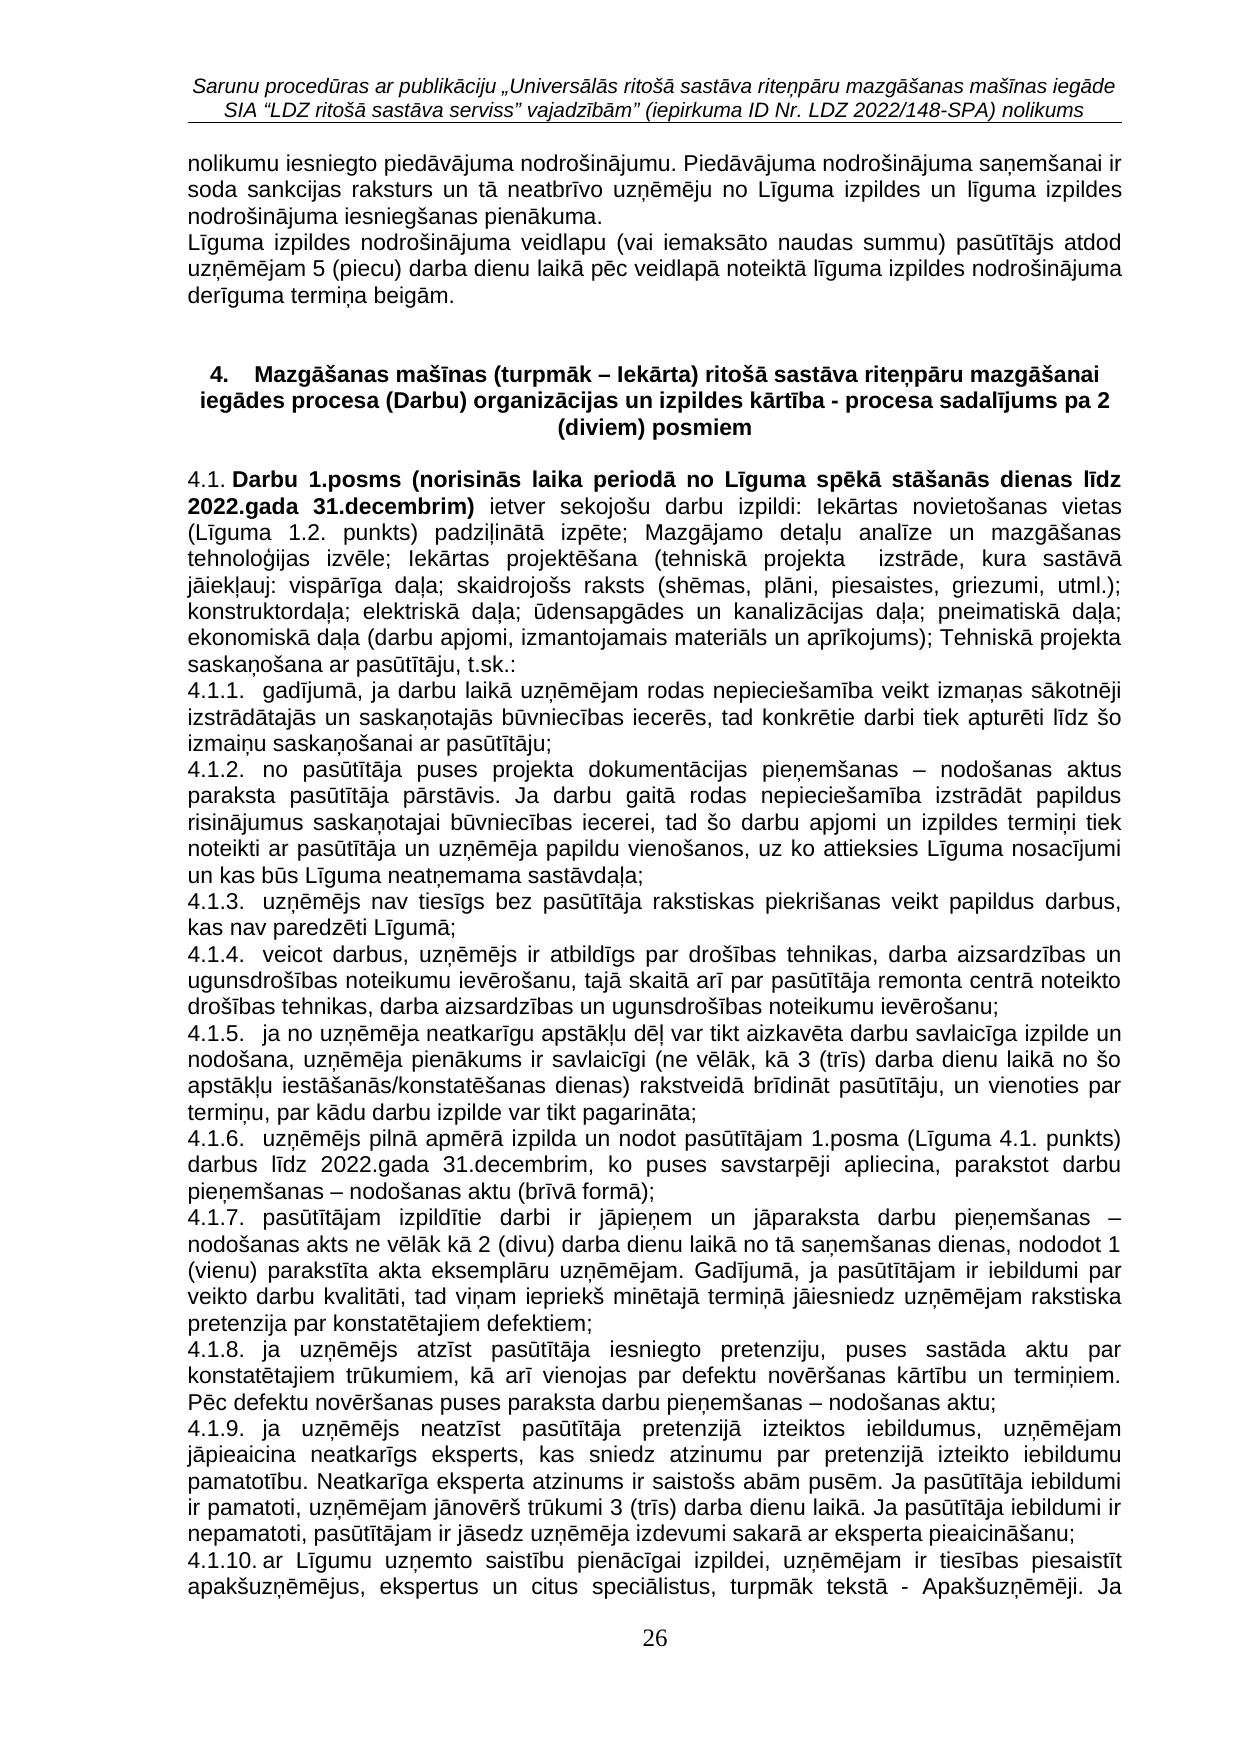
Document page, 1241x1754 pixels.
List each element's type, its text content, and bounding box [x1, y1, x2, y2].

list veicot darbus, uzņēmējs ir atbildīgs par drošības tehnikas, darba aizsardzības un ugunsdrošības noteikumu ievērošanu, tajā skaitā arī par pasūtītāja remonta centrā noteikto drošības tehnikas, darba aizsardzības un ugunsdrošības noteikumu ievērošanu; [187, 941, 1122, 1020]
list ja no uzņēmēja neatkarīgu apstākļu dēļ var tikt aizkavēta darbu savlaicīga izpilde un nodošana, uzņēmēja pienākums ir savlaicīgi (ne vēlāk, kā 3 (trīs) darba dienu laikā no šo apstākļu iestāšanās/konstatēšanas dienas) rakstveidā brīdināt pasūtītāju, un vienoties par termiņu, par kādu darbu izpilde var tikt pagarināta; [187, 1020, 1122, 1125]
list ja uzņēmējs neatzīst pasūtītāja pretenzijā izteiktos iebildumus, uzņēmējam jāpieaicina neatkarīgs eksperts, kas sniedz atzinumu par pretenzijā izteikto iebildumu pamatotību. Neatkarīga eksperta atzinums ir saistošs abām pusēm. Ja pasūtītāja iebildumi ir pamatoti, uzņēmējam jānovērš trūkumi 3 (trīs) darba dienu laikā. Ja pasūtītāja iebildumi ir nepamatoti, pasūtītājam ir jāsedz uzņēmēja izdevumi sakarā ar eksperta pieaicināšanu; [187, 1415, 1122, 1547]
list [187, 150, 1122, 229]
list gadījumā, ja darbu laikā uzņēmējam rodas nepieciešamība veikt izmaņas sākotnēji izstrādātajās un saskaņotajās būvniecības iecerēs, tad konkrētie darbi tiek apturēti līdz šo izmaiņu saskaņošanai ar pasūtītāju; [187, 677, 1122, 756]
list Darbu 1.posms (norisinās laika periodā no Līguma spēkā stāšanās dienas līdz 2022.gada 31.decembrim) ietver sekojošu darbu izpildi: Iekārtas novietošanas vietas (Līguma 1.2. punkts) padziļinātā izpēte; Mazgājamo detaļu analīze un mazgāšanas tehnoloģijas izvēle; Iekārtas projektēšana (tehniskā projekta izstrāde, kura sastāvā jāiekļauj: vispārīga daļa; skaidrojošs raksts (shēmas, plāni, piesaistes, griezumi, utml.); konstruktordaļa; elektriskā daļa; ūdensapgādes un kanalizācijas daļa; pneimatiskā daļa; ekonomiskā daļa (darbu apjomi, izmantojamais materiāls un aprīkojums); Tehniskā projekta saskaņošana ar pasūtītāju, t.sk.: [187, 466, 1122, 677]
text Līguma izpildes nodrošinājuma veidlapu (vai iemaksāto naudas summu) pasūtītājs atdod uzņēmējam 5 (piecu) darba dienu laikā pēc veidlapā noteiktā līguma izpildes nodrošinājuma derīguma termiņa beigām. [187, 229, 1122, 308]
list uzņēmējs pilnā apmērā izpilda un nodot pasūtītājam 1.posma (Līguma 4.1. punkts) darbus līdz 2022.gada 31.decembrim, ko puses savstarpēji apliecina, parakstot darbu pieņemšanas – nodošanas aktu (brīvā formā); [187, 1125, 1122, 1204]
list Mazgāšanas mašīnas (turpmāk – Iekārta) ritošā sastāva riteņpāru mazgāšanai iegādes procesa (Darbu) organizācijas un izpildes kārtība - procesa sadalījums pa 2 (diviem) posmiem [187, 361, 1122, 440]
list uzņēmējs nav tiesīgs bez pasūtītāja rakstiskas piekrišanas veikt papildus darbus, kas nav paredzēti Līgumā; [187, 888, 1122, 941]
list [187, 1547, 1122, 1599]
list ja uzņēmējs atzīst pasūtītāja iesniegto pretenziju, puses sastāda aktu par konstatētajiem trūkumiem, kā arī vienojas par defektu novēršanas kārtību un termiņiem. Pēc defektu novēršanas puses paraksta darbu pieņemšanas – nodošanas aktu; [187, 1336, 1122, 1415]
list no pasūtītāja puses projekta dokumentācijas pieņemšanas – nodošanas aktus paraksta pasūtītāja pārstāvis. Ja darbu gaitā rodas nepieciešamība izstrādāt papildus risinājumus saskaņotajai būvniecības iecerei, tad šo darbu apjomi un izpildes termiņi tiek noteikti ar pasūtītāja un uzņēmēja papildu vienošanos, uz ko attieksies Līguma nosacījumi un kas būs Līguma neatņemama sastāvdaļa; [187, 756, 1122, 888]
list pasūtītājam izpildītie darbi ir jāpieņem un jāparaksta darbu pieņemšanas – nodošanas akts ne vēlāk kā 2 (divu) darba dienu laikā no tā saņemšanas dienas, nododot 1 (vienu) parakstīta akta eksemplāru uzņēmējam. Gadījumā, ja pasūtītājam ir iebildumi par veikto darbu kvalitāti, tad viņam iepriekš minētajā termiņā jāiesniedz uzņēmējam rakstiska pretenzija par konstatētajiem defektiem; [187, 1204, 1122, 1336]
